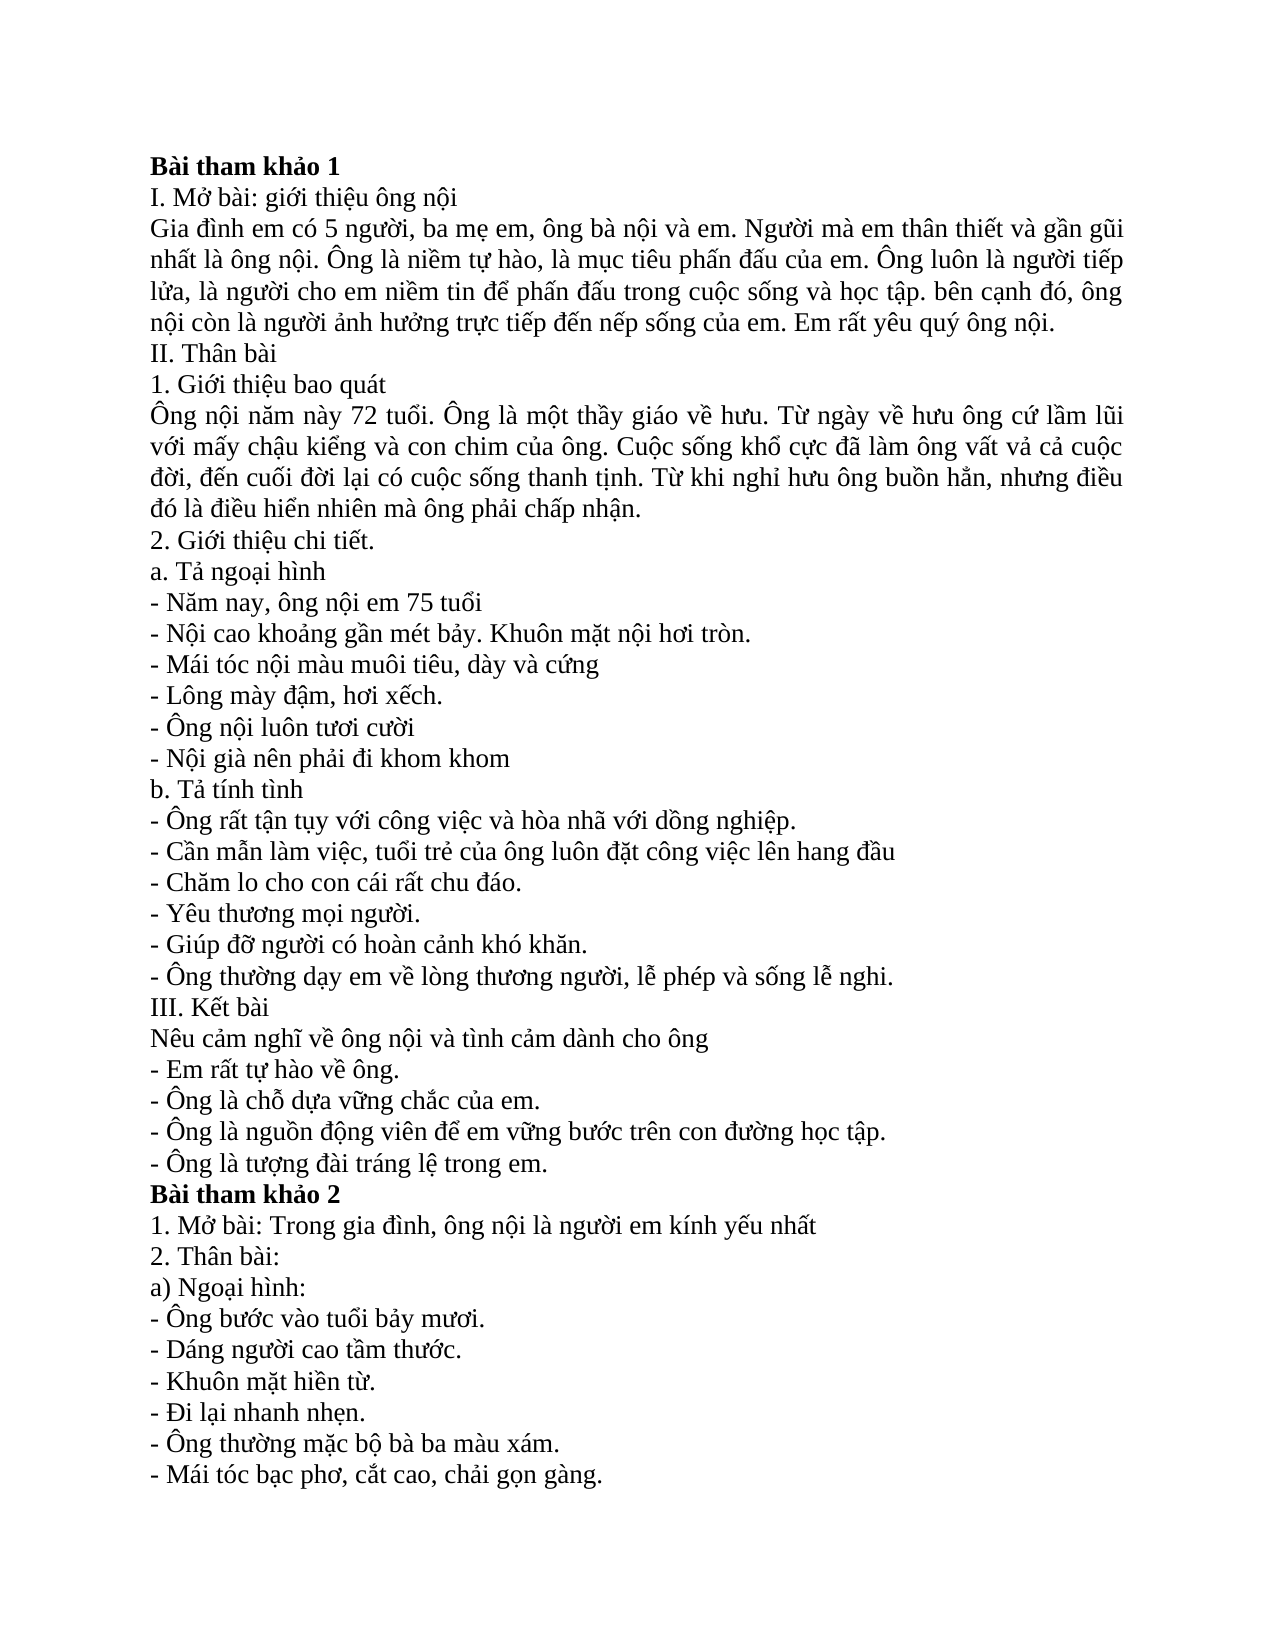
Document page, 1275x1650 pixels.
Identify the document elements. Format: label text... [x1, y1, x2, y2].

text a. Tả ngoại hình [150, 555, 1125, 586]
text II. Thân bài [150, 337, 1125, 368]
text - Yêu thương mọi người. [150, 897, 1125, 929]
text - Em rất tự hào về ông. [150, 1053, 1125, 1084]
text 2. Giới thiệu chi tiết. [150, 524, 1125, 555]
text - Ông thường mặc bộ bà ba màu xám. [150, 1427, 1125, 1458]
text - Ông nội luôn tươi cười [150, 711, 1125, 742]
text - Mái tóc nội màu muôi tiêu, dày và cứng [150, 648, 1125, 679]
text 1. Giới thiệu bao quát [150, 368, 1125, 399]
text III. Kết bài [150, 991, 1125, 1022]
text 1. Mở bài: Trong gia đình, ông nội là người em kính yếu nhất [150, 1209, 1125, 1240]
text - Chăm lo cho con cái rất chu đáo. [150, 866, 1125, 897]
text - Giúp đỡ người có hoàn cảnh khó khăn. [150, 929, 1125, 960]
text b. Tả tính tình [150, 773, 1125, 804]
text Gia đình em có 5 người, ba mẹ em, ông bà nội và em. Người mà em thân thiết và gần gũi nhất là ông nội. Ông là niềm tự hào, là mục tiêu phấn đấu của em. Ông luôn là người tiếp lửa, là người cho em niềm tin để phấn đấu trong cuộc sống và học tập. bên cạnh đó, ông nội còn là người ảnh hưởng trực tiếp đến nếp sống của em. Em rất yêu quý ông nội. [150, 212, 1125, 337]
text - Lông mày đậm, hơi xếch. [150, 679, 1125, 711]
text - Nội già nên phải đi khom khom [150, 742, 1125, 773]
text a) Ngoại hình: [150, 1271, 1125, 1302]
text - Ông bước vào tuổi bảy mươi. [150, 1302, 1125, 1333]
text - Nội cao khoảng gần mét bảy. Khuôn mặt nội hơi tròn. [150, 617, 1125, 648]
text Nêu cảm nghĩ về ông nội và tình cảm dành cho ông [150, 1022, 1125, 1053]
text Bài tham khảo 1 [150, 150, 1125, 181]
text - Khuôn mặt hiền từ. [150, 1365, 1125, 1396]
text - Mái tóc bạc phơ, cắt cao, chải gọn gàng. [150, 1458, 1125, 1489]
text - Năm nay, ông nội em 75 tuổi [150, 586, 1125, 617]
text Bài tham khảo 2 [150, 1178, 1125, 1209]
text Ông nội năm này 72 tuổi. Ông là một thầy giáo về hưu. Từ ngày về hưu ông cứ lầm lũi với mấy chậu kiểng và con chim của ông. Cuộc sống khổ cực đã làm ông vất vả cả cuộc đời, đến cuối đời lại có cuộc sống thanh tịnh. Từ khi nghỉ hưu ông buồn hẳn, nhưng điều đó là điều hiển nhiên mà ông phải chấp nhận. [150, 399, 1125, 524]
text - Ông thường dạy em về lòng thương người, lễ phép và sống lễ nghi. [150, 960, 1125, 991]
text - Ông là nguồn động viên để em vững bước trên con đường học tập. [150, 1116, 1125, 1147]
text - Dáng người cao tầm thước. [150, 1333, 1125, 1365]
text - Đi lại nhanh nhẹn. [150, 1396, 1125, 1427]
text - Ông là chỗ dựa vững chắc của em. [150, 1084, 1125, 1116]
text - Ông rất tận tụy với công việc và hòa nhã với dồng nghiệp. [150, 804, 1125, 835]
text 2. Thân bài: [150, 1240, 1125, 1271]
text I. Mở bài: giới thiệu ông nội [150, 181, 1125, 212]
text - Cần mẫn làm việc, tuổi trẻ của ông luôn đặt công việc lên hang đầu [150, 835, 1125, 866]
text - Ông là tượng đài tráng lệ trong em. [150, 1147, 1125, 1178]
